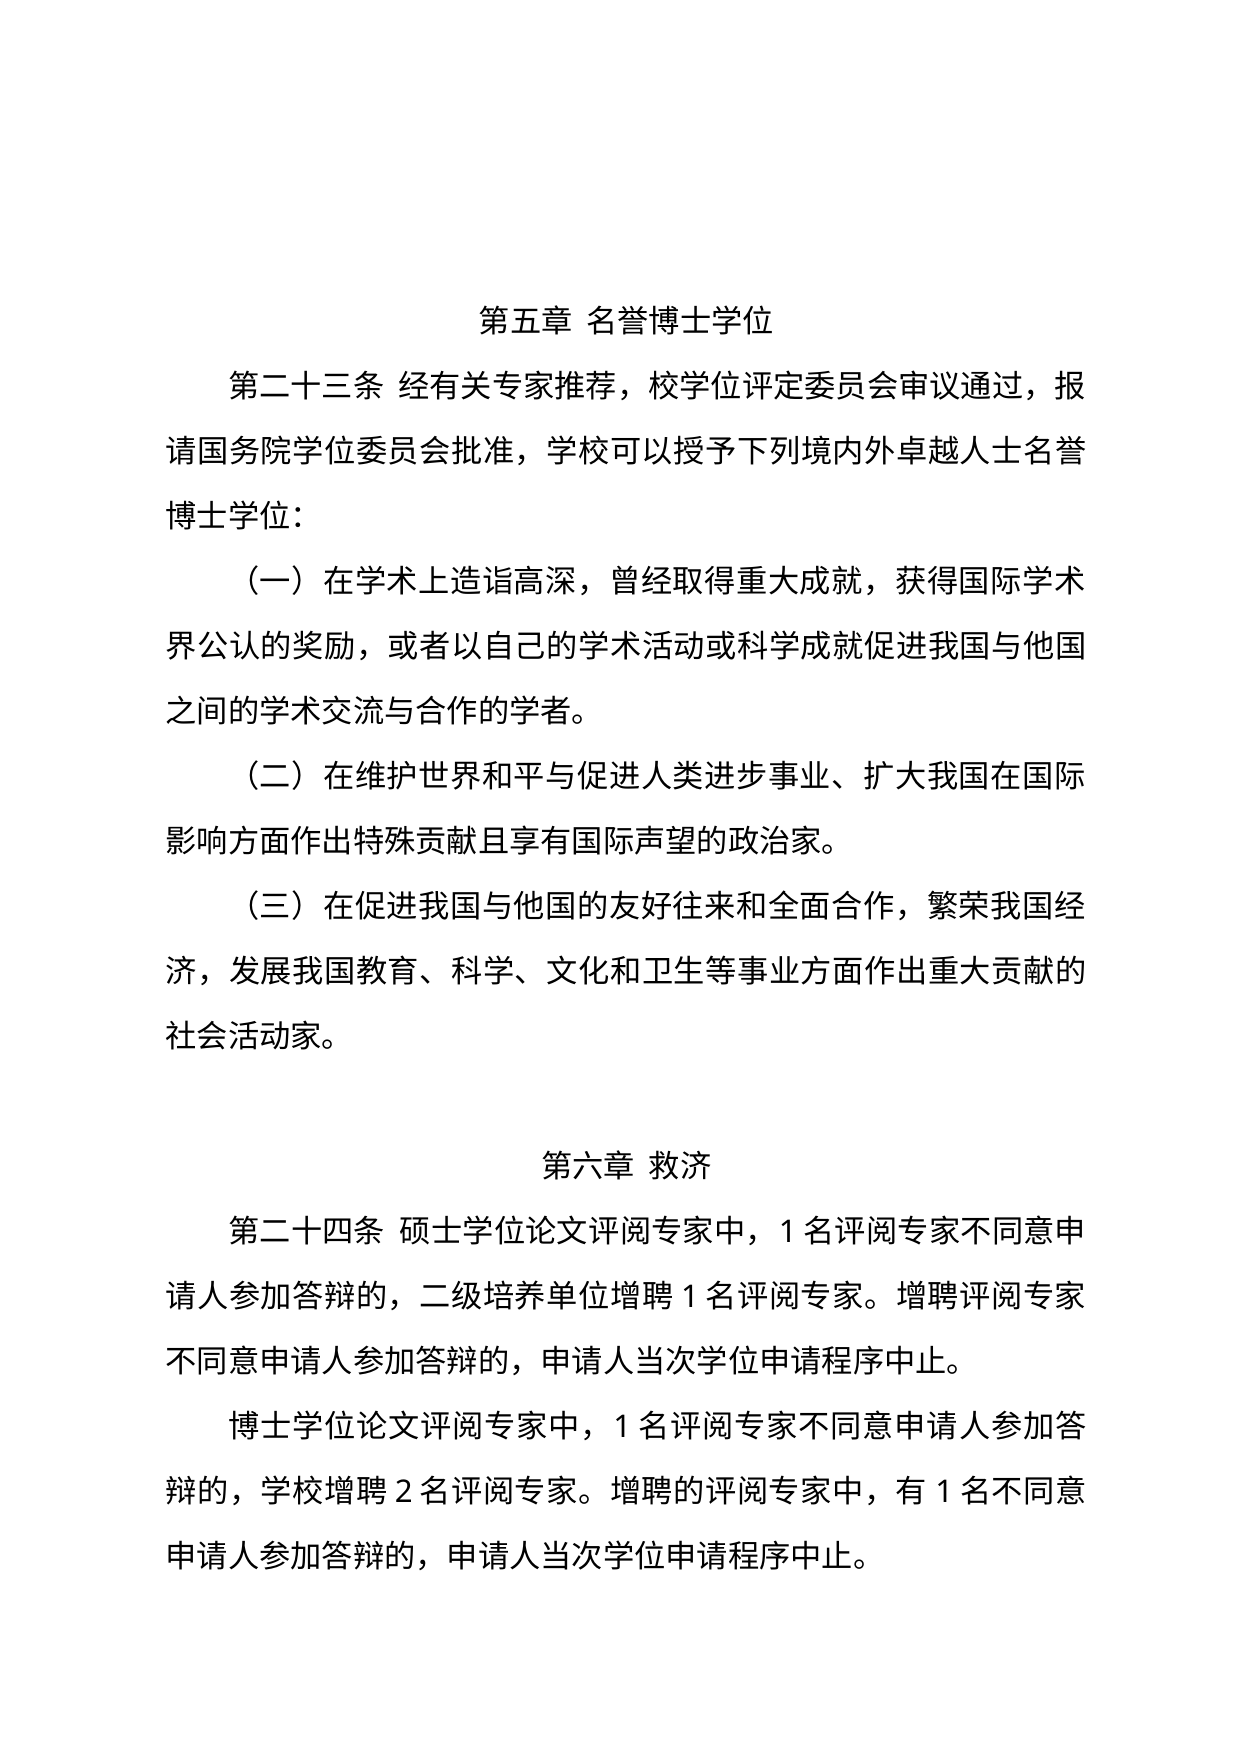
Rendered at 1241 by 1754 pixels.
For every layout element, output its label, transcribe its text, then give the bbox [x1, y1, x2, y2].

text （一）在学术上造诣高深，曾经取得重大成就，获得国际学术界公认的奖励，或者以自己的学术活动或科学成就促进我国与他国之间的学术交流与合作的学者。 [165, 546, 1087, 741]
text 第六章 救济 [165, 1131, 1087, 1196]
text 第二十四条 硕士学位论文评阅专家中，1名评阅专家不同意申请人参加答辩的，二级培养单位增聘1名评阅专家。增聘评阅专家不同意申请人参加答辩的，申请人当次学位申请程序中止。 [165, 1196, 1087, 1391]
text （二）在维护世界和平与促进人类进步事业、扩大我国在国际影响方面作出特殊贡献且享有国际声望的政治家。 [165, 741, 1087, 871]
text （三）在促进我国与他国的友好往来和全面合作，繁荣我国经济，发展我国教育、科学、文化和卫生等事业方面作出重大贡献的社会活动家。 [165, 871, 1087, 1066]
text 第二十三条 经有关专家推荐，校学位评定委员会审议通过，报请国务院学位委员会批准，学校可以授予下列境内外卓越人士名誉博士学位： [165, 351, 1087, 546]
text 博士学位论文评阅专家中，1名评阅专家不同意申请人参加答辩的，学校增聘2名评阅专家。增聘的评阅专家中，有1名不同意申请人参加答辩的，申请人当次学位申请程序中止。 [165, 1391, 1087, 1586]
text 第五章 名誉博士学位 [165, 286, 1087, 351]
